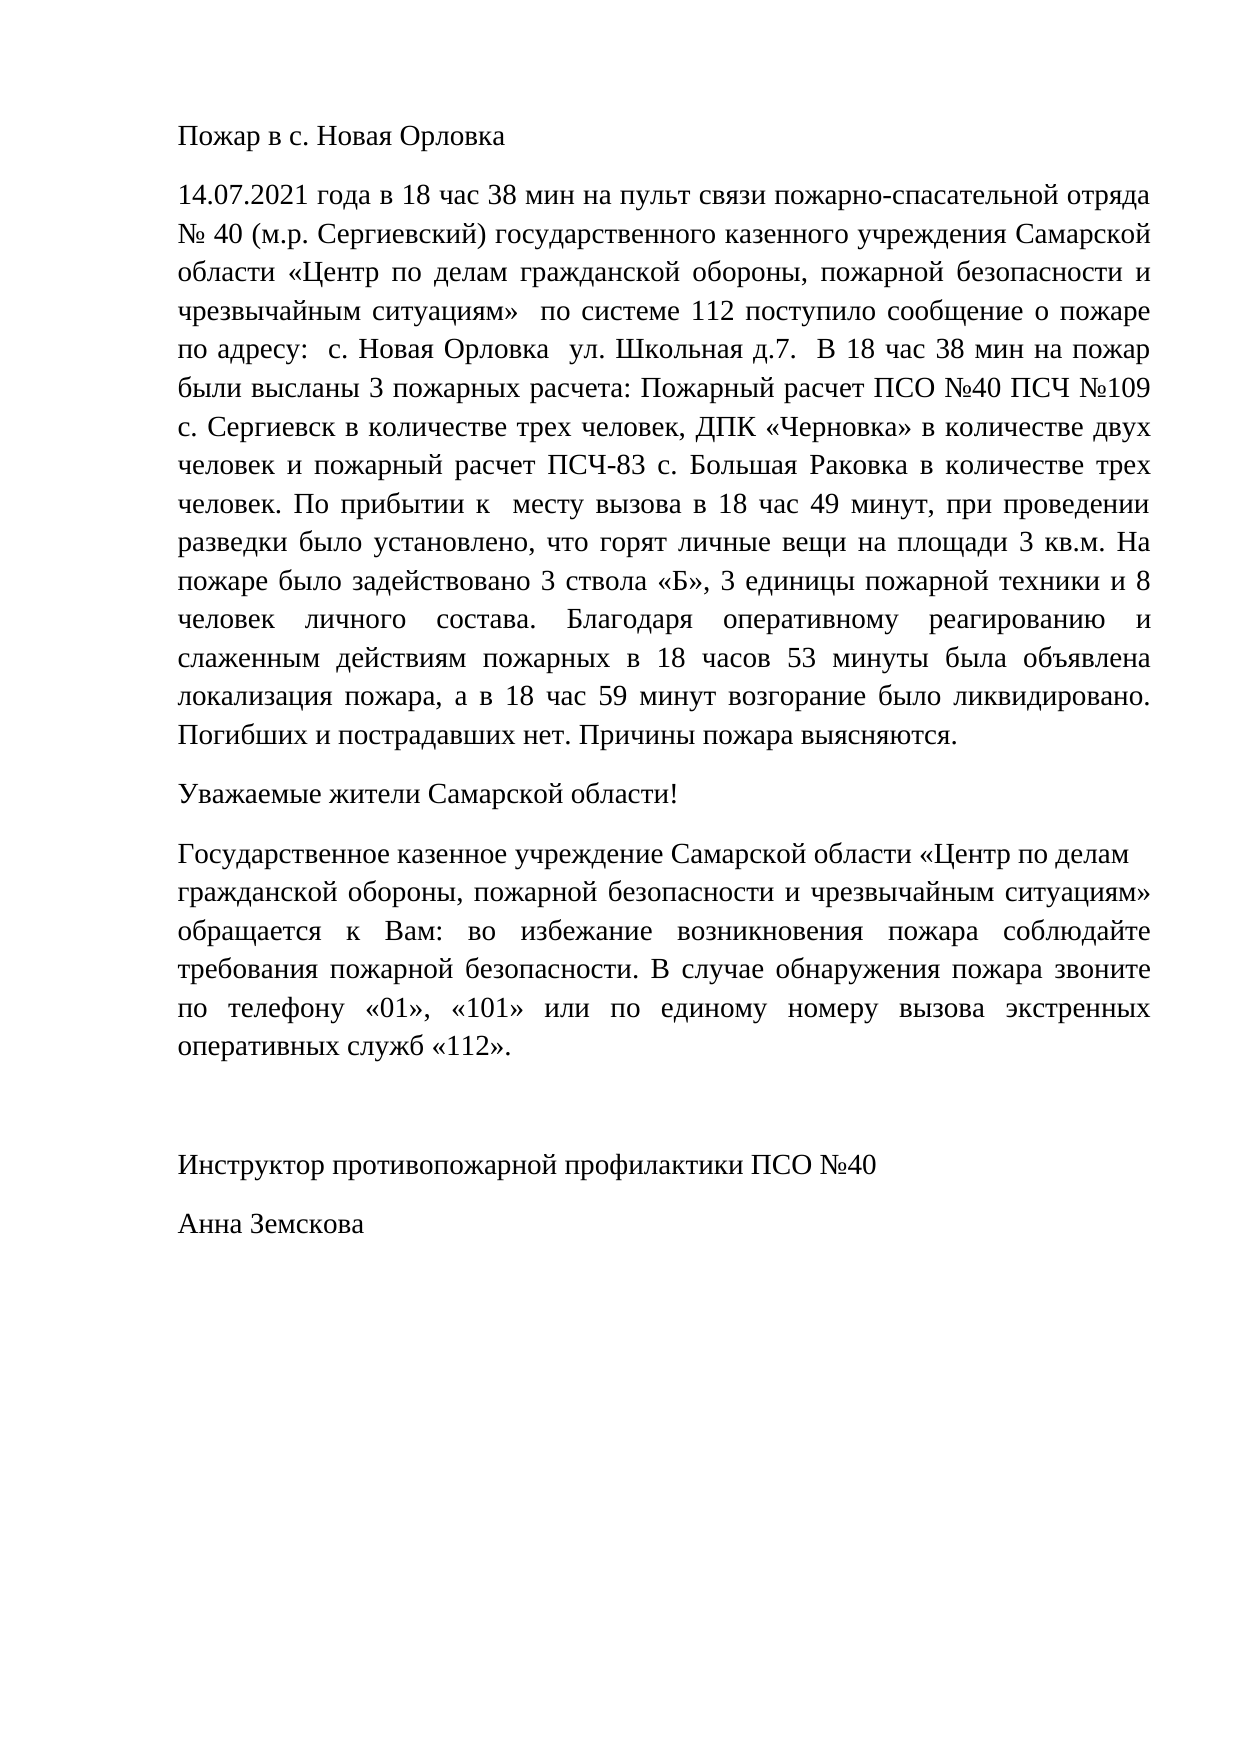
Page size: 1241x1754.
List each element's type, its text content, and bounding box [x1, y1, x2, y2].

text Государственное казенное учреждение Самарской области «Центр по делам [177, 836, 1152, 869]
text Инструктор противопожарной профилактики ПСО №40 [177, 1147, 1152, 1181]
text Пожар в с. Новая Орловка [177, 118, 1152, 152]
text 14.07.2021 года в 18 час 38 мин на пульт связи пожарно-спасательной отряда № 40 (м.р. Сергиевский) государственного казенного учреждения Самарской области «Центр по делам гражданской обороны, пожарной безопасности и чрезвычайным ситуациям» по системе 112 поступило сообщение о пожаре по адресу: с. Новая Орловка ул. Школьная д.7. В 18 час 38 мин на пожар были высланы 3 пожарных расчета: Пожарный расчет ПСО №40 ПСЧ №109 с. Сергиевск в количестве трех человек, ДПК «Черновка» в количестве двух человек и пожарный расчет ПСЧ-83 с. Большая Раковка в количестве трех человек. По прибытии к месту вызова в 18 час 49 минут, при проведении разведки было установлено, что горят личные вещи на площади 3 кв.м. На пожаре было задействовано 3 ствола «Б», 3 единицы пожарной техники и 8 человек личного состава. Благодаря оперативному реагированию и слаженным действиям пожарных в 18 часов 53 минуты была объявлена локализация пожара, а в 18 час 59 минут возгорание было ликвидировано. Погибших и пострадавших нет. Причины пожара выясняются. [177, 177, 1152, 751]
text гражданской обороны, пожарной безопасности и чрезвычайным ситуациям» обращается к Вам: во избежание возникновения пожара соблюдайте требования пожарной безопасности. В случае обнаружения пожара звоните по телефону «01», «101» или по единому номеру вызова экстренных оперативных служб «112». [177, 874, 1152, 1062]
text Анна Земскова [177, 1207, 1152, 1240]
text Уважаемые жители Самарской области! [177, 776, 1152, 810]
